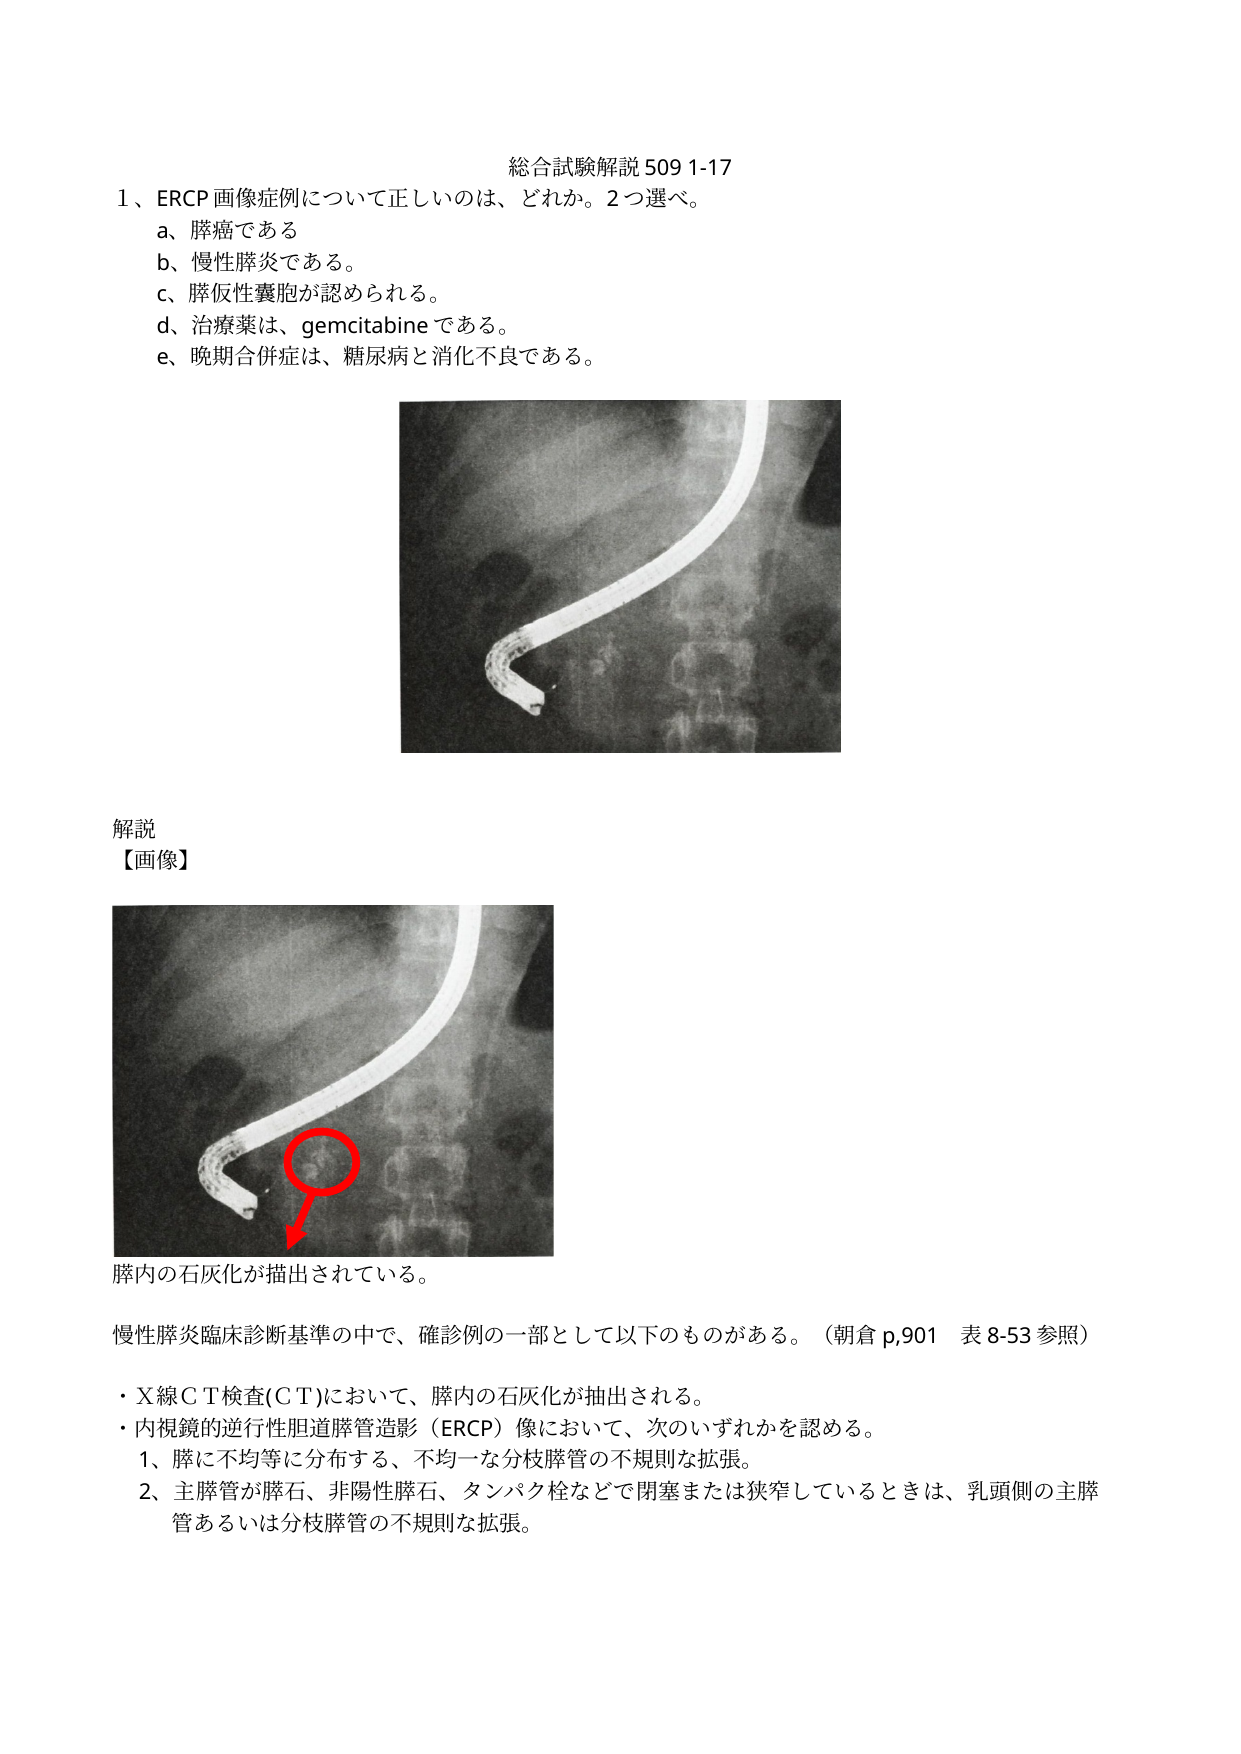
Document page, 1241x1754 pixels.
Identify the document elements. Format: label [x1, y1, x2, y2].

picture [112, 905, 554, 1257]
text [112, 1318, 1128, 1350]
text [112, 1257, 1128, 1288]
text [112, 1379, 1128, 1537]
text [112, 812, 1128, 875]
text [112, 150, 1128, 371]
picture [399, 400, 841, 753]
